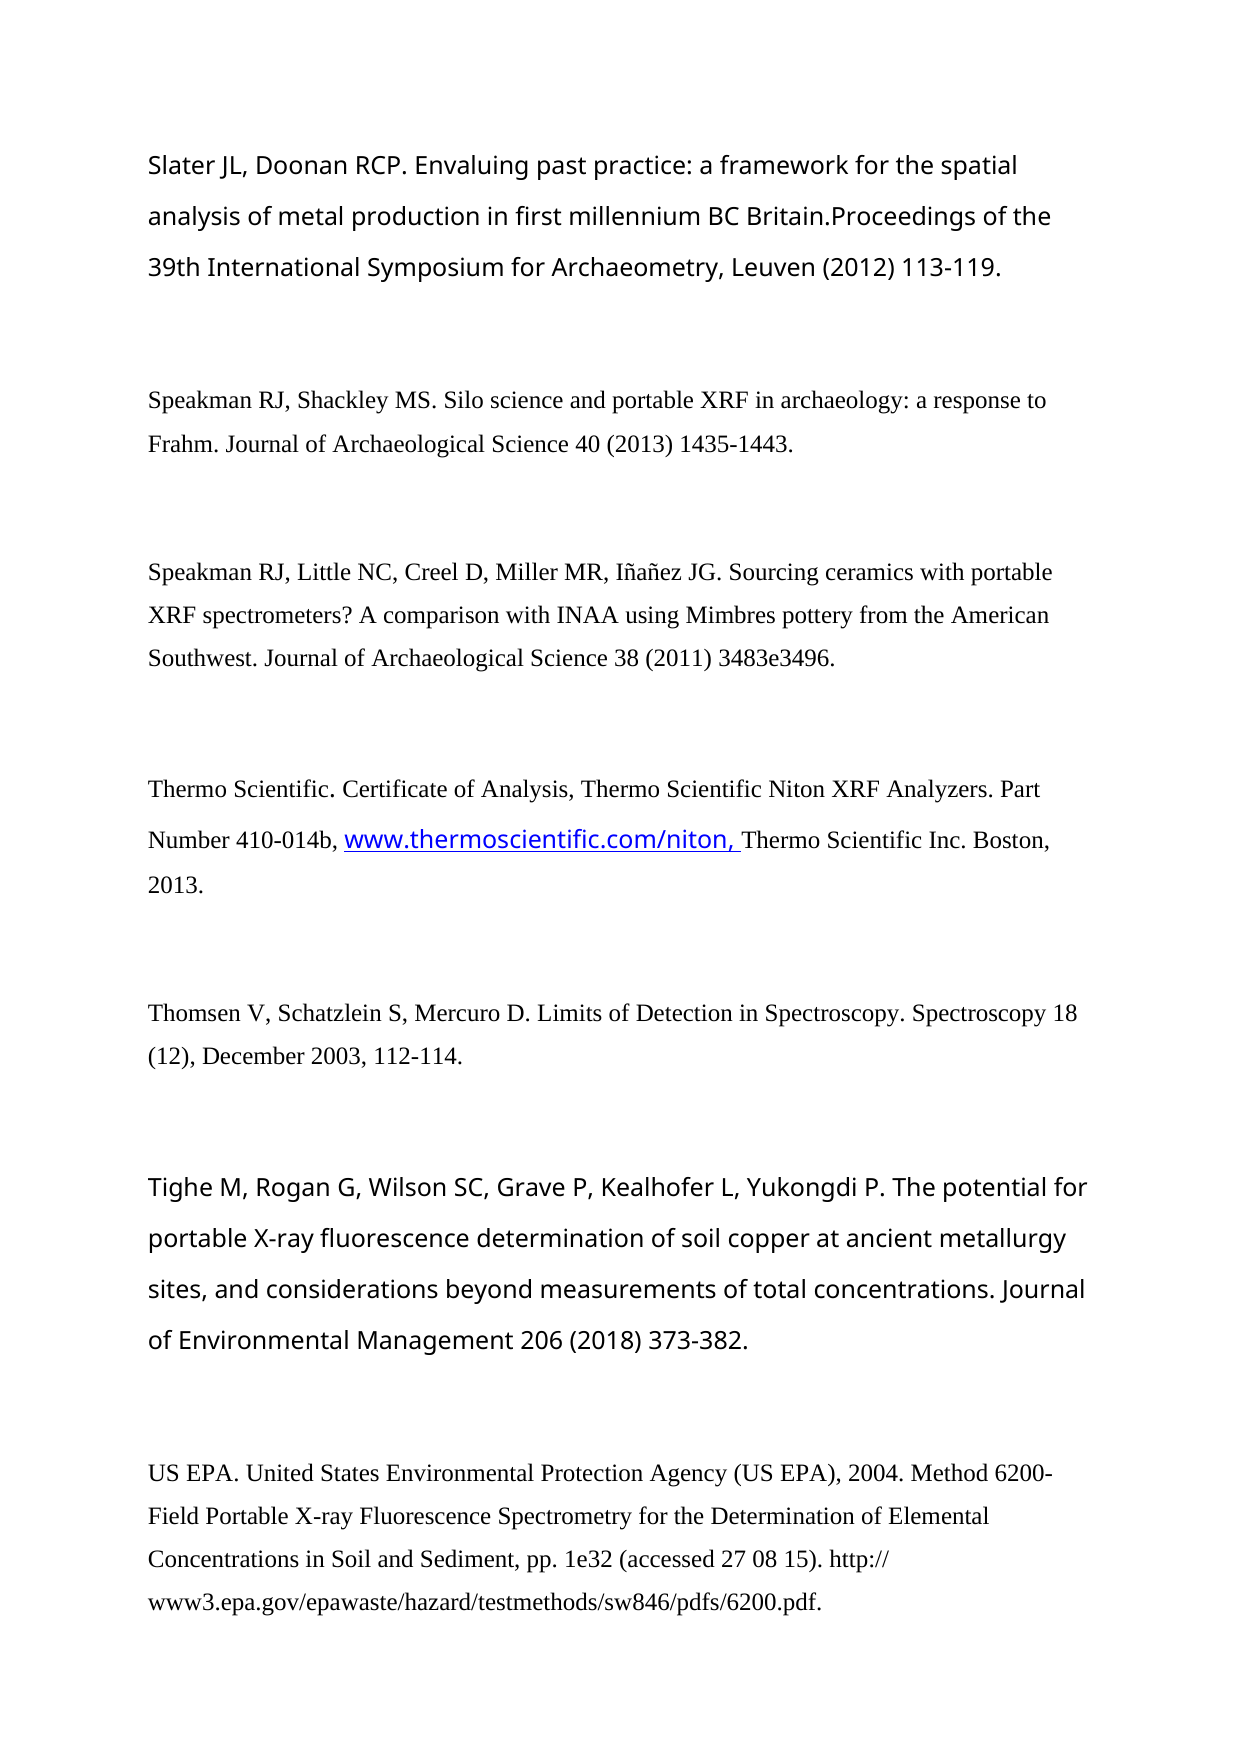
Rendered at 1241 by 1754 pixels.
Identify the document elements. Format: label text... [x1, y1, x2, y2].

text Tighe M, Rogan G, Wilson SC, Grave P, Kealhofer L, Yukongdi P. The potential for portable X-ray fluorescence determination of soil copper at ancient metallurgy sites, and considerations beyond measurements of total concentrations. Journal of Environmental Management 206 (2018) 373-382. [148, 1169, 1093, 1356]
text Slater JL, Doonan RCP. Envaluing past practice: a framework for the spatial analysis of metal production in first millennium BC Britain.Proceedings of the 39th International Symposium for Archaeometry, Leuven (2012) 113-119. [148, 148, 1093, 284]
text Thomsen V, Schatzlein S, Mercuro D. Limits of Detection in Spectroscopy. Spectroscopy 18 (12), December 2003, 112-114. [148, 998, 1093, 1070]
text Thermo Scientific. Certificate of Analysis, Thermo Scientific Niton XRF Analyzers. Part Number 410-014b, www.thermoscientific.com/niton, Thermo Scientific Inc. Boston, 2013. [148, 771, 1093, 899]
text Speakman RJ, Little NC, Creel D, Miller MR, Iñañez JG. Sourcing ceramics with portable XRF spectrometers? A comparison with INAA using Mimbres pottery from the American Southwest. Journal of Archaeological Science 38 (2011) 3483e3496. [148, 557, 1093, 672]
text US EPA. United States Environmental Protection Agency (US EPA), 2004. Method 6200-Field Portable X-ray Fluorescence Spectrometry for the Determination of Elemental Concentrations in Soil and Sediment, pp. 1e32 (accessed 27 08 15). http:// www3.epa.gov/epawaste/hazard/testmethods/sw846/pdfs/6200.pdf. [148, 1458, 1093, 1616]
text Speakman RJ, Shackley MS. Silo science and portable XRF in archaeology: a response to Frahm. Journal of Archaeological Science 40 (2013) 1435-1443. [148, 386, 1093, 457]
